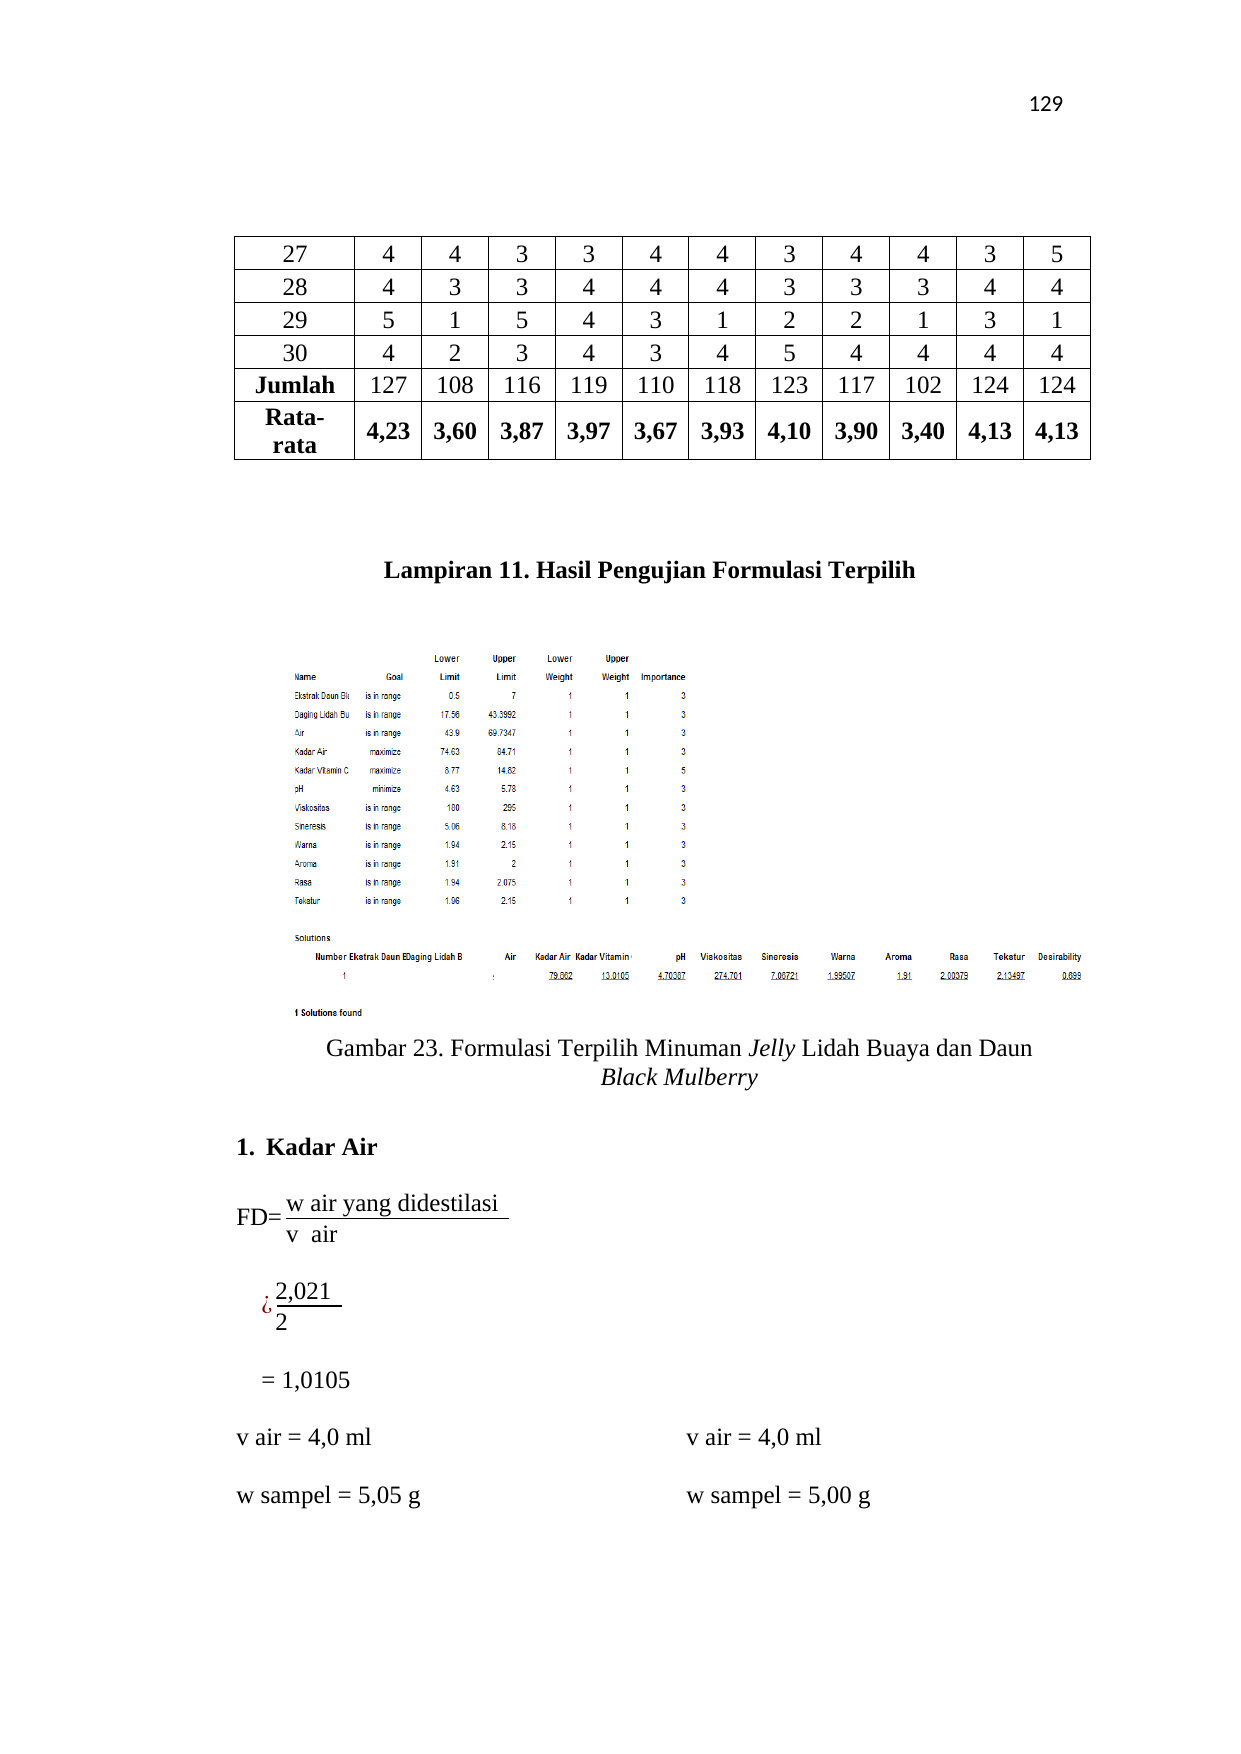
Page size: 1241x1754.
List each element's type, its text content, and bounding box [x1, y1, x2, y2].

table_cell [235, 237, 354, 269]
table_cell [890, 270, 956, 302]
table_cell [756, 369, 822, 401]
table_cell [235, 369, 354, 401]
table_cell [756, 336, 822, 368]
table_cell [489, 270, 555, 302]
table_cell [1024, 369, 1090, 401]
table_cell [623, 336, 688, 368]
list Kadar Air [236, 1132, 1063, 1161]
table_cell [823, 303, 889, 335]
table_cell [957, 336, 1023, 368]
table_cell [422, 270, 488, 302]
text = 1,0105 [236, 1365, 1063, 1394]
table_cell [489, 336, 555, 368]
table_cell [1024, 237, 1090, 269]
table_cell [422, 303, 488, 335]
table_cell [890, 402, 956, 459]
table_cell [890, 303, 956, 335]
picture [295, 649, 1087, 1034]
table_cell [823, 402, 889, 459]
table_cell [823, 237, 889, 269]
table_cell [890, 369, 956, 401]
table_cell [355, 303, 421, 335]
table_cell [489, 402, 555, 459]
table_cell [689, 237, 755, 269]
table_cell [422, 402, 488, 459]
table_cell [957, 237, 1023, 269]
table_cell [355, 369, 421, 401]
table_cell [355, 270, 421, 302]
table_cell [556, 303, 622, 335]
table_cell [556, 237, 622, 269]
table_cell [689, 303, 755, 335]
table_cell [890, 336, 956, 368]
text Gambar 23. Formulasi Terpilih Minuman Jelly Lidah Buaya dan Daun Black Mulberry [295, 1034, 1063, 1091]
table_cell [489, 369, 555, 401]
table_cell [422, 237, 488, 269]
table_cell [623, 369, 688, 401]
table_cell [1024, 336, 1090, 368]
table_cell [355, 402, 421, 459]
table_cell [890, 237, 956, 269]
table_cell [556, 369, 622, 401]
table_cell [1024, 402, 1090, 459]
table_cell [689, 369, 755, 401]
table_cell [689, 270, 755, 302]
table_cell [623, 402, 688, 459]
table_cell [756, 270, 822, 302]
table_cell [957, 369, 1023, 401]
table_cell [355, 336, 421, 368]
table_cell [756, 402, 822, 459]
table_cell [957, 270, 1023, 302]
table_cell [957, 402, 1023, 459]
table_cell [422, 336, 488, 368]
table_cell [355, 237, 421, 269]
text Lampiran 11. Hasil Pengujian Formulasi Terpilih [236, 555, 1063, 584]
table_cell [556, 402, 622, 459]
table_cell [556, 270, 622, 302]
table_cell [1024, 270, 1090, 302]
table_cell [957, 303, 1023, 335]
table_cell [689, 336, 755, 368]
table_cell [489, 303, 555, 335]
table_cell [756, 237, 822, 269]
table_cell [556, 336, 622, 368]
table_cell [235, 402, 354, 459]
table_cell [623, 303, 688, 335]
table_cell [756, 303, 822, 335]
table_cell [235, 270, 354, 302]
text v air = 4,0 ml v air = 4,0 ml [236, 1422, 1063, 1451]
text w sampel = 5,05 g w sampel = 5,00 g [236, 1480, 1063, 1509]
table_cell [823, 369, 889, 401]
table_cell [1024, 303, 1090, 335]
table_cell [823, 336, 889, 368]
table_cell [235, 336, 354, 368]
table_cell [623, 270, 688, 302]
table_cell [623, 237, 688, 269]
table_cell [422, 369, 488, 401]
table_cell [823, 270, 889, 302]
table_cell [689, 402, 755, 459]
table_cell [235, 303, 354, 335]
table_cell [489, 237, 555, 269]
